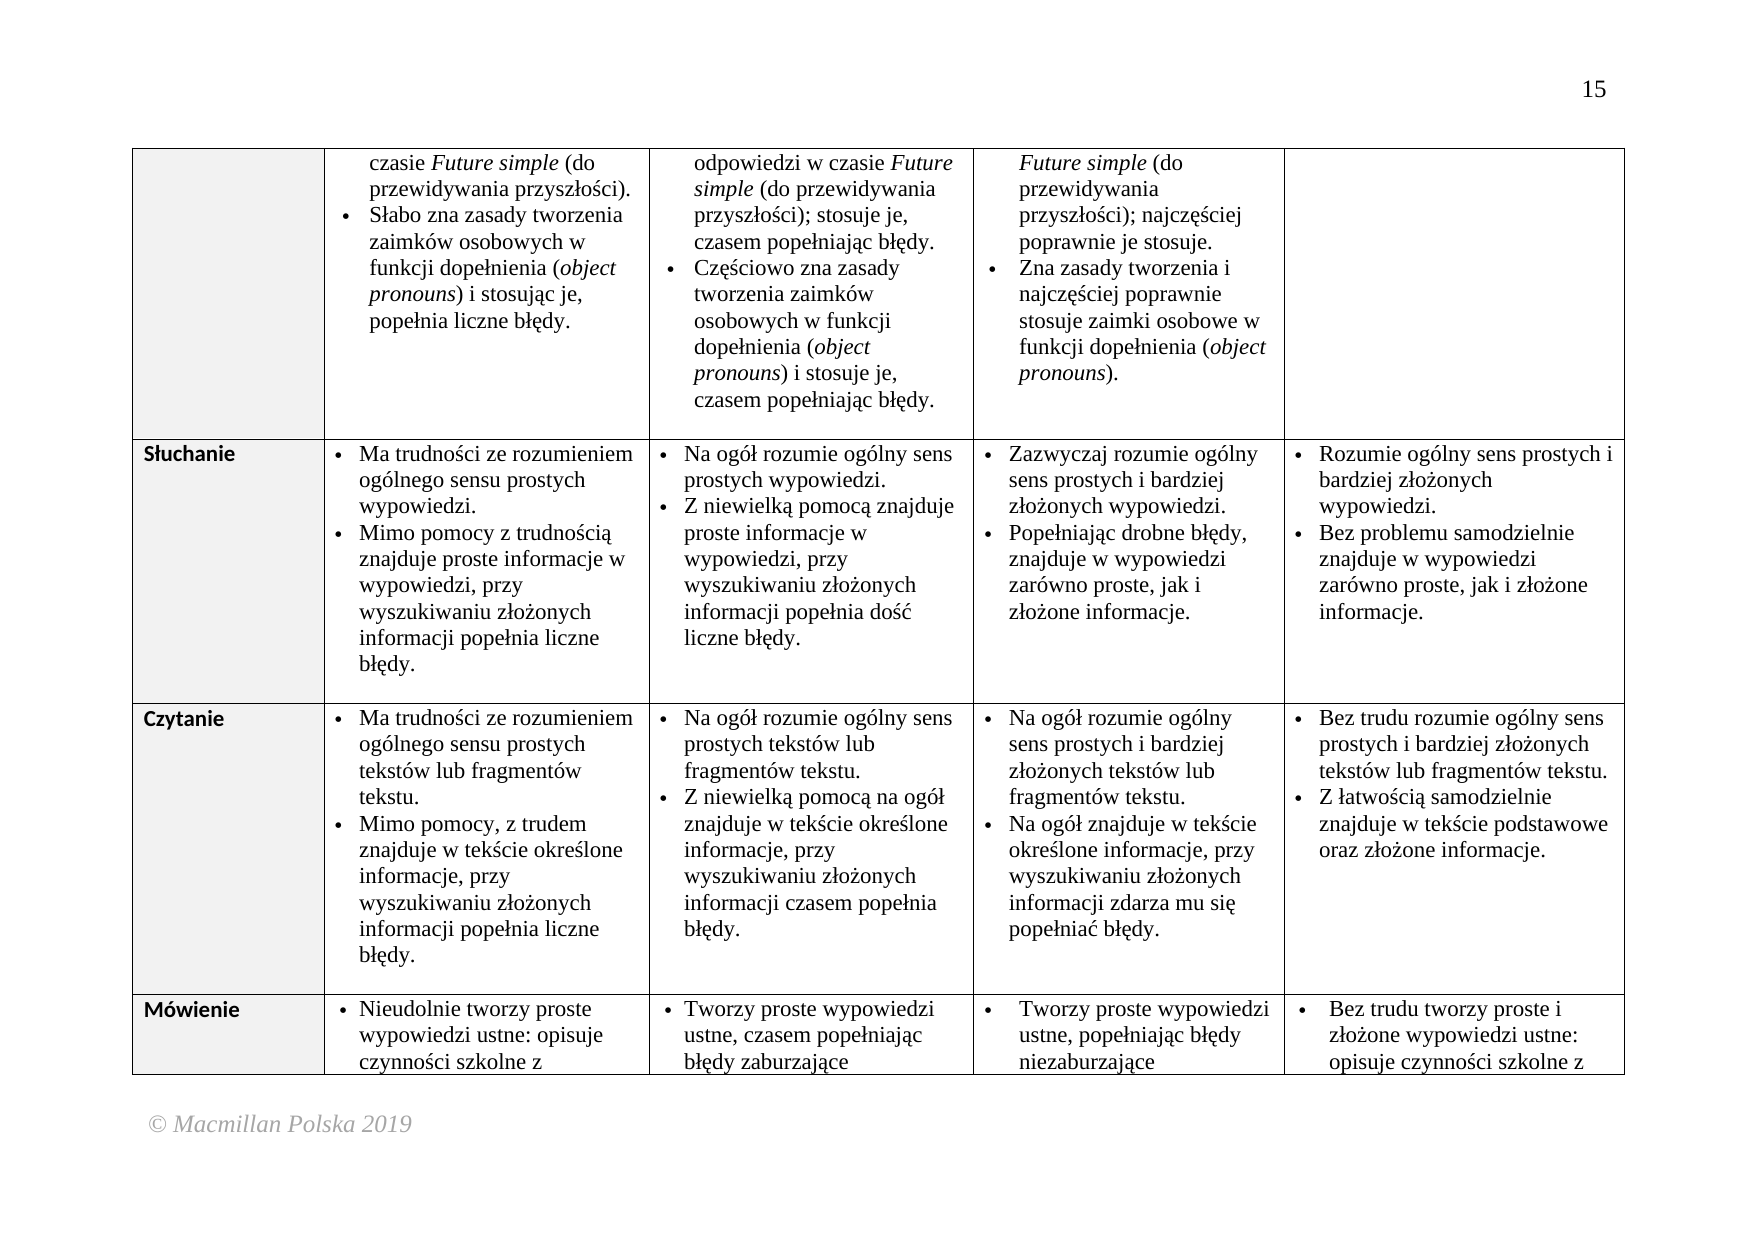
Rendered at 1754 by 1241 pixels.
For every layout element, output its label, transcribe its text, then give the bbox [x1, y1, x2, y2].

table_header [650, 149, 973, 438]
table_cell Rozumie ogólny sens prostych i bardziej złożonych wypowiedzi. Bez problemu samodzielnie znajduje w wypowiedzi zarówno proste, jak i złożone informacje. [1285, 440, 1624, 703]
table_cell Mówienie [133, 995, 324, 1074]
table_cell Ma trudności ze rozumieniem ogólnego sensu prostych wypowiedzi. Mimo pomocy z trudnością znajduje proste informacje w wypowiedzi, przy wyszukiwaniu złożonych informacji popełnia liczne błędy. [325, 440, 649, 703]
table_cell Zazwyczaj rozumie ogólny sens prostych i bardziej złożonych wypowiedzi. Popełniając drobne błędy, znajduje w wypowiedzi zarówno proste, jak i złożone informacje. [974, 440, 1284, 703]
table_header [325, 149, 649, 438]
table_cell Na ogół rozumie ogólny sens prostych tekstów lub fragmentów tekstu. Z niewielką pomocą na ogół znajduje w tekście określone informacje, przy wyszukiwaniu złożonych informacji czasem popełnia błędy. [650, 704, 973, 994]
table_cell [974, 995, 1284, 1074]
table_cell Na ogół rozumie ogólny sens prostych wypowiedzi. Z niewielką pomocą znajduje proste informacje w wypowiedzi, przy wyszukiwaniu złożonych informacji popełnia dość liczne błędy. [650, 440, 973, 703]
table_cell Słuchanie [133, 440, 324, 703]
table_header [1285, 149, 1624, 438]
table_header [133, 149, 324, 438]
table_cell Bez trudu rozumie ogólny sens prostych i bardziej złożonych tekstów lub fragmentów tekstu. Z łatwością samodzielnie znajduje w tekście podstawowe oraz złożone informacje. [1285, 704, 1624, 994]
table_cell Czytanie [133, 704, 324, 994]
table_cell Ma trudności ze rozumieniem ogólnego sensu prostych tekstów lub fragmentów tekstu. Mimo pomocy, z trudem znajduje w tekście określone informacje, przy wyszukiwaniu złożonych informacji popełnia liczne błędy. [325, 704, 649, 994]
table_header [974, 149, 1284, 438]
table_cell Na ogół rozumie ogólny sens prostych i bardziej złożonych tekstów lub fragmentów tekstu. Na ogół znajduje w tekście określone informacje, przy wyszukiwaniu złożonych informacji zdarza mu się popełniać błędy. [974, 704, 1284, 994]
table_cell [325, 995, 649, 1074]
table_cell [650, 995, 973, 1074]
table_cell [1285, 995, 1624, 1074]
